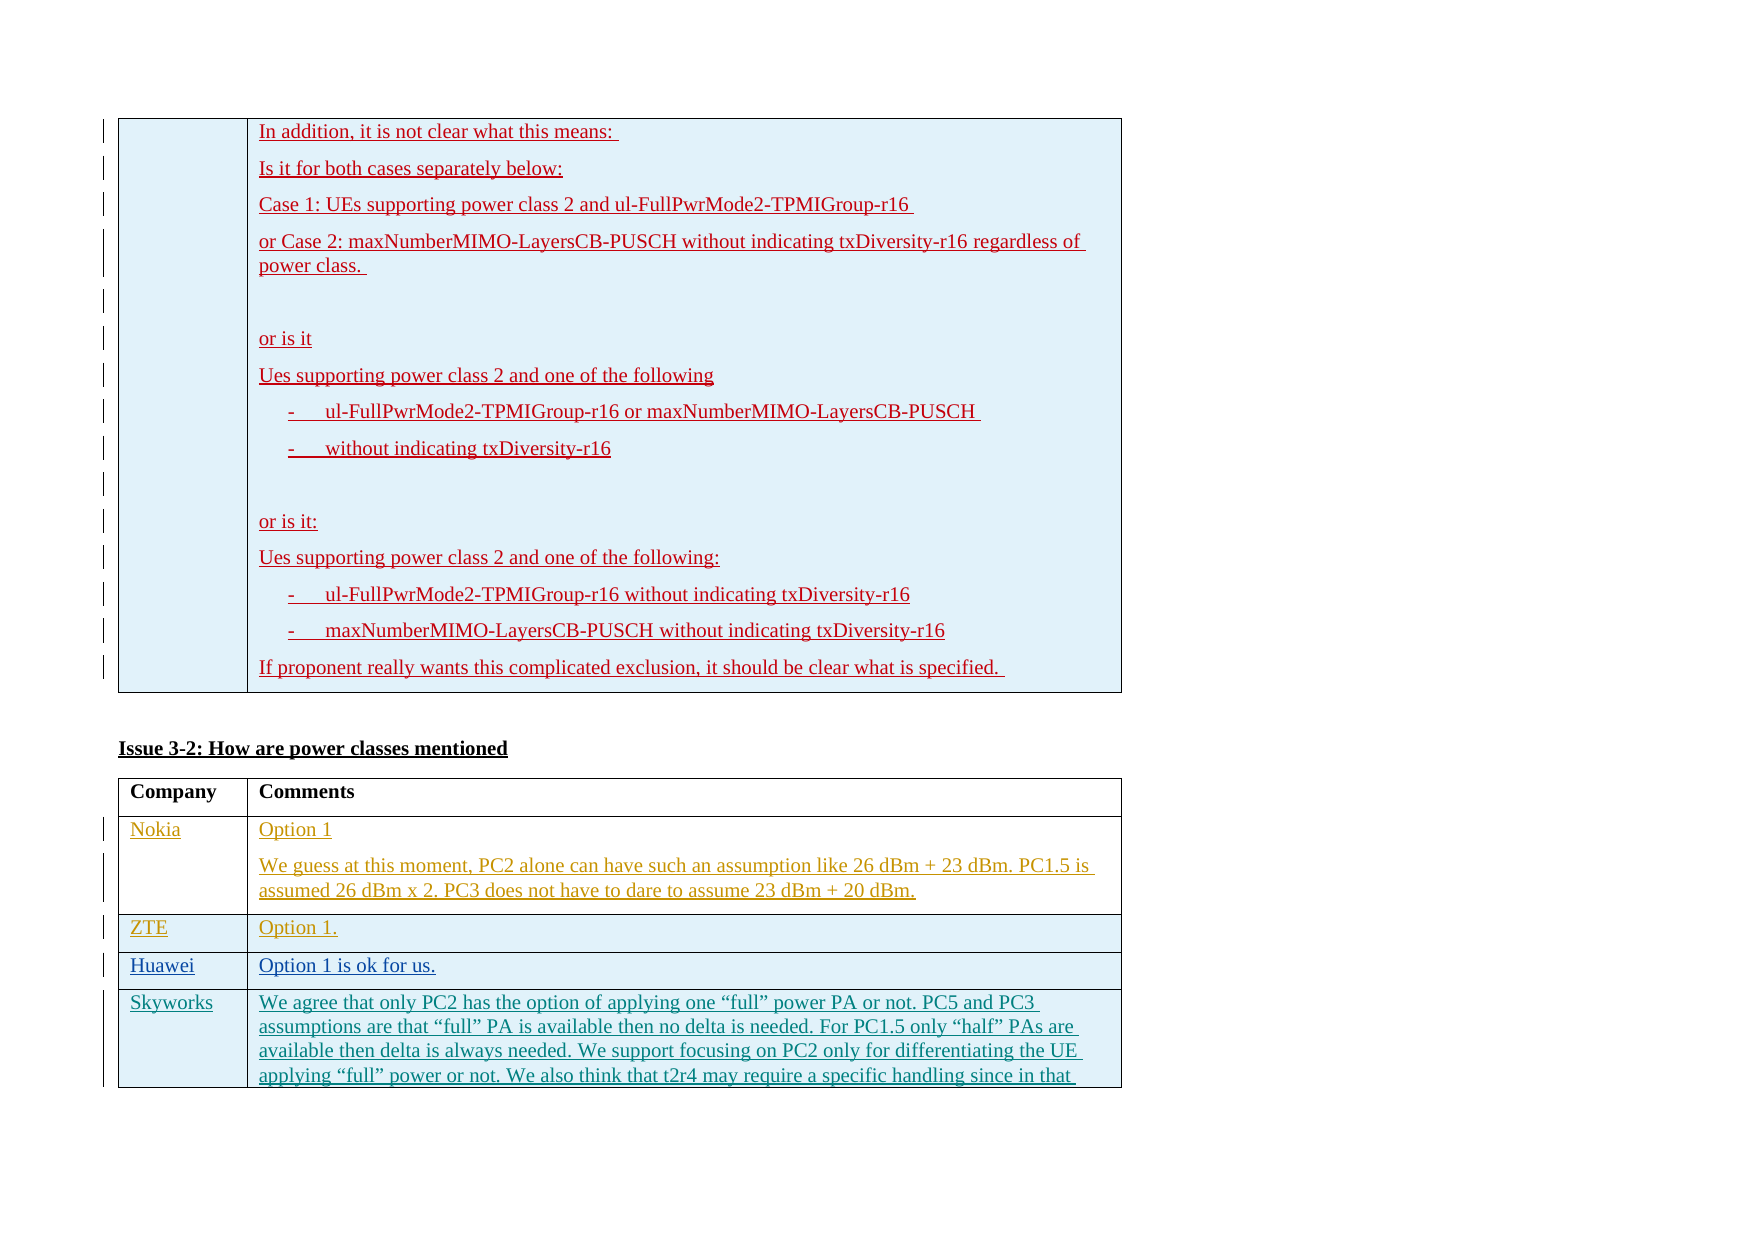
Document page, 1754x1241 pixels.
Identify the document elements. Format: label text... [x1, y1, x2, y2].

text Issue 3-2: How are power classes mentioned [118, 735, 1606, 759]
table_header Comments [248, 779, 1121, 816]
table_cell [119, 817, 247, 914]
table_cell [248, 817, 1121, 914]
table_header Company [119, 779, 247, 816]
